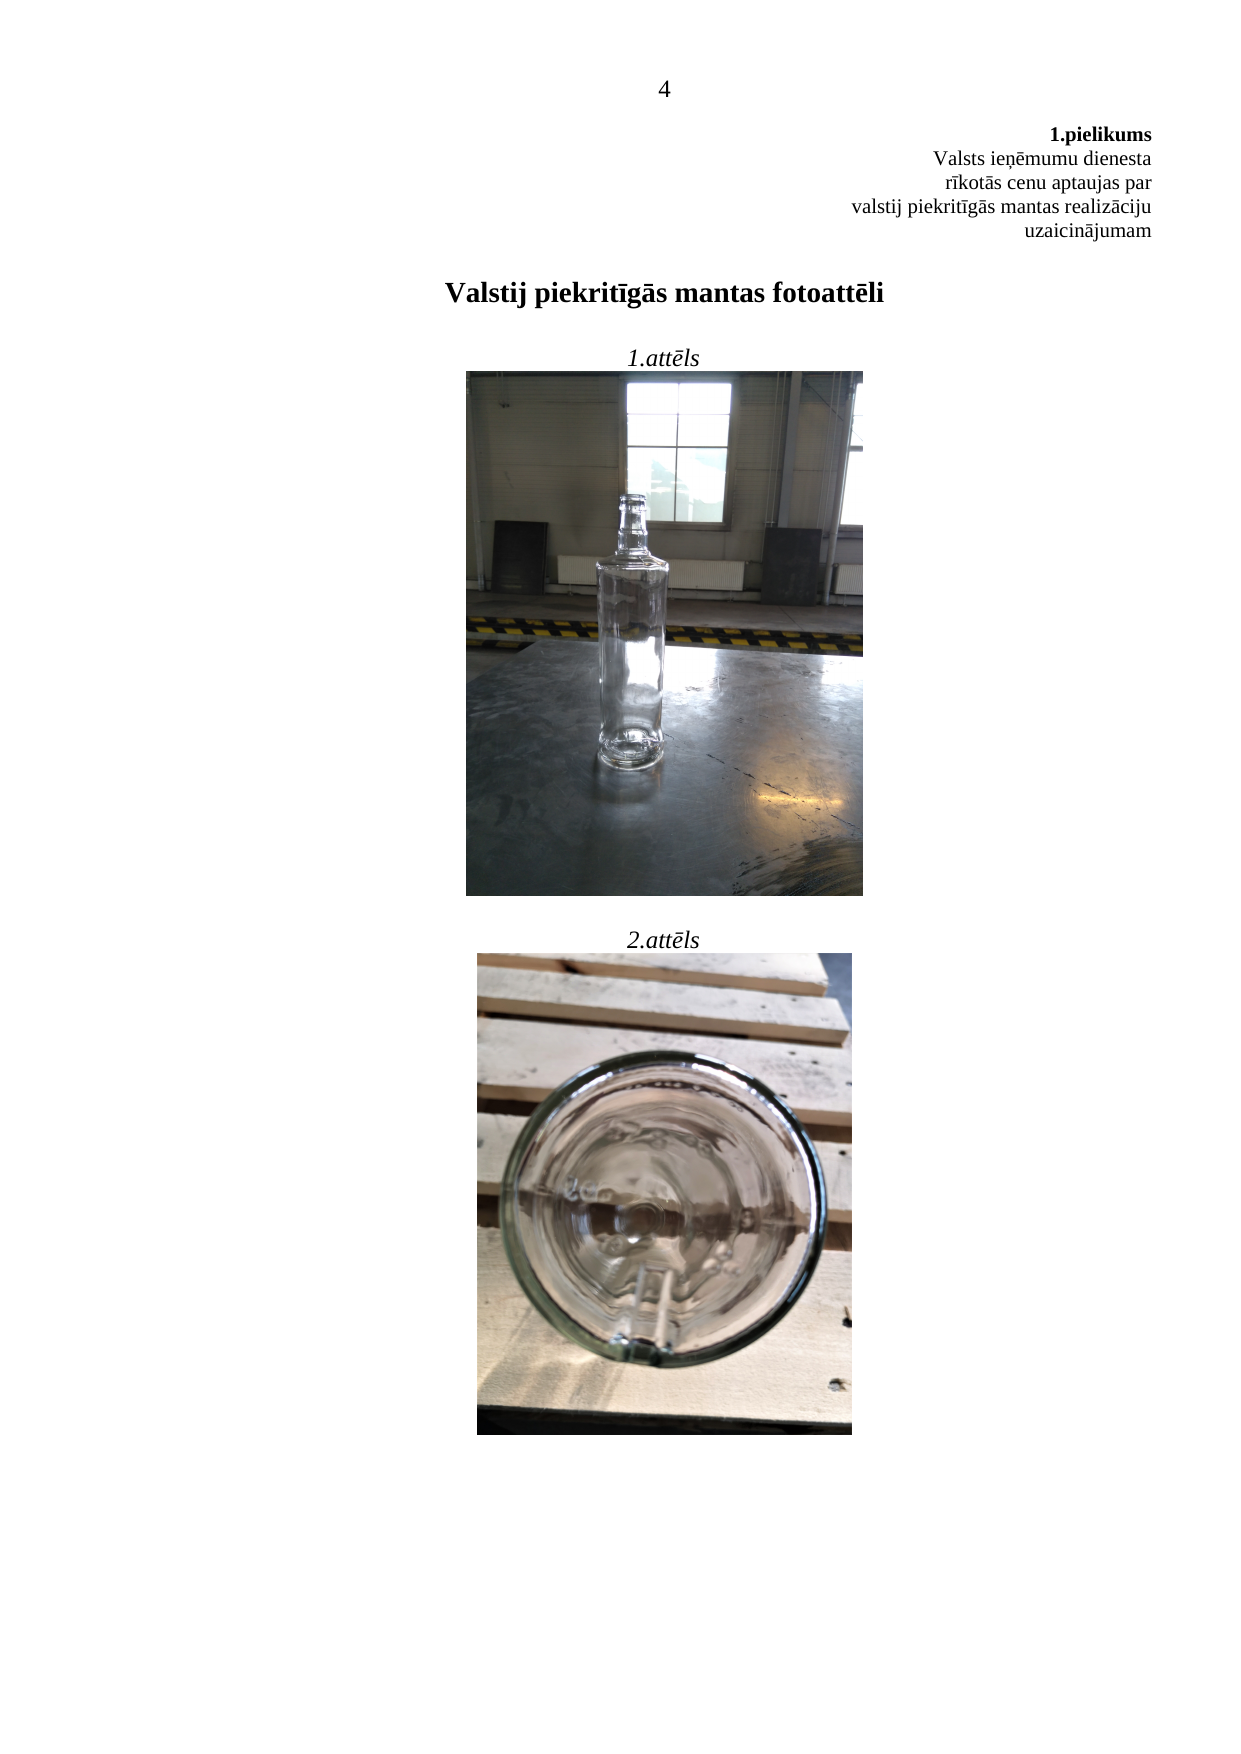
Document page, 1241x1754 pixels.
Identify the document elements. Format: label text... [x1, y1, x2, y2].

text valstij piekritīgās mantas realizāciju [177, 194, 1152, 218]
text 1.pielikums [177, 122, 1152, 146]
text Valsts ieņēmumu dienesta [177, 146, 1152, 170]
picture [466, 371, 863, 896]
text 2.attēls [177, 925, 1152, 953]
text 1.attēls [177, 343, 1152, 371]
text rīkotās cenu aptaujas par [177, 170, 1152, 194]
text uzaicinājumam [177, 218, 1152, 242]
picture [477, 953, 852, 1435]
text Valstij piekritīgās mantas fotoattēli [177, 276, 1152, 309]
